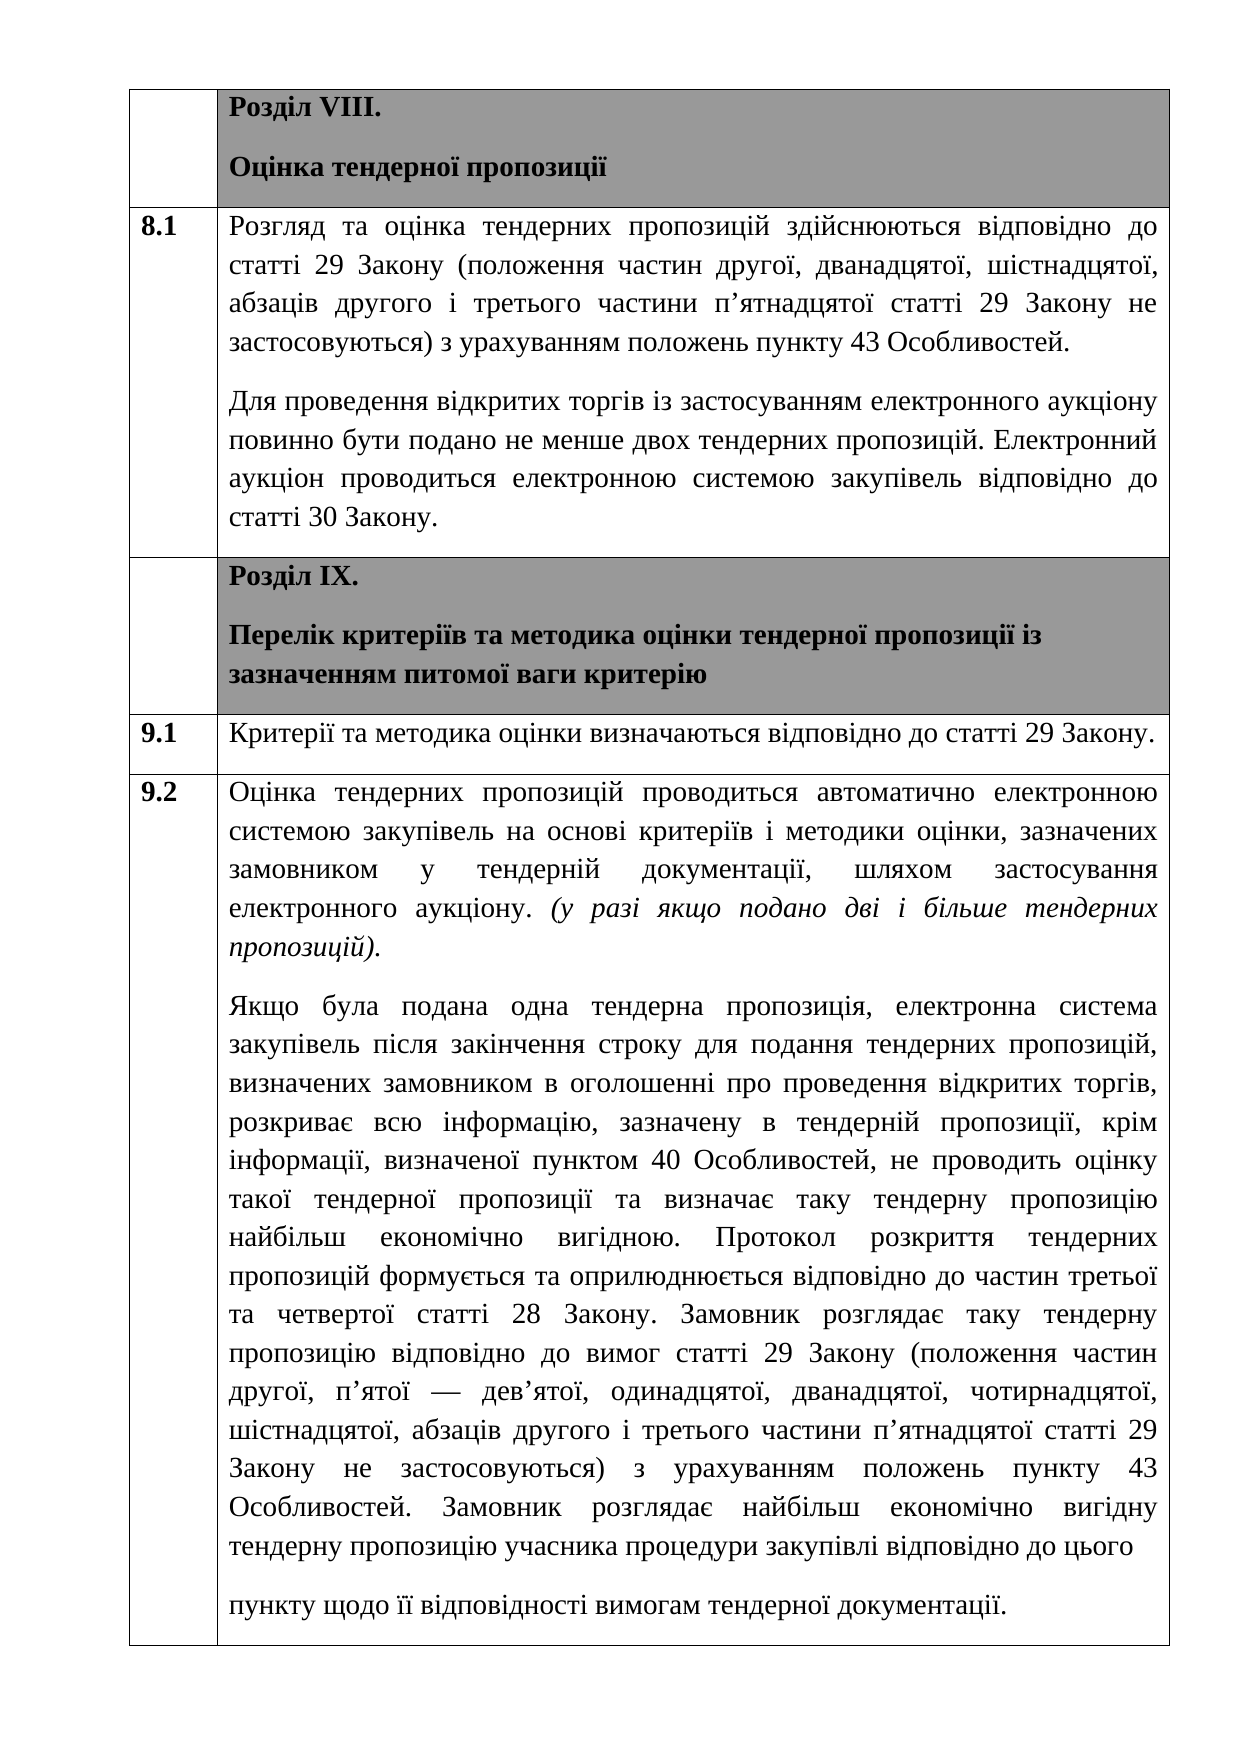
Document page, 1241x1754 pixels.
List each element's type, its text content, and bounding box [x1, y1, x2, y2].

table_cell 9.2 [130, 775, 217, 1645]
table_cell 9.1 [130, 715, 217, 773]
table_cell Розгляд та оцінка тендерних пропозицій здійснюються відповідно до статті 29 Закону (положення частин другої, дванадцятої, шістнадцятої, абзаців другого і третього частини п’ятнадцятої статті 29 Закону не застосовуються) з урахуванням положень пункту 43 Особливостей. Для проведення відкритих торгів із застосуванням електронного аукціону повинно бути подано не менше двох тендерних пропозицій. Електронний аукціон проводиться електронною системою закупівель відповідно до статті 30 Закону. [218, 208, 1169, 557]
table_cell Критерії та методика оцінки визначаються відповідно до статті 29 Закону. [218, 715, 1169, 773]
table_cell Оцінка тендерних пропозицій проводиться автоматично електронною системою закупівель на основі критеріїв і методики оцінки, зазначених замовником у тендерній документації, шляхом застосування електронного аукціону. (у разі якщо подано дві і більше тендерних пропозицій). Якщо була подана одна тендерна пропозиція, електронна система закупівель після закінчення строку для подання тендерних пропозицій, визначених замовником в оголошенні про проведення відкритих торгів, розкриває всю інформацію, зазначену в тендерній пропозиції, крім інформації, визначеної пунктом 40 Особливостей, не проводить оцінку такої тендерної пропозиції та визначає таку тендерну пропозицію найбільш економічно вигідною. Протокол розкриття тендерних пропозицій формується та оприлюднюється відповідно до частин третьої та четвертої статті 28 Закону. Замовник розглядає таку тендерну пропозицію відповідно до вимог статті 29 Закону (положення частин другої, п’ятої — дев’ятої, одинадцятої, дванадцятої, чотирнадцятої, шістнадцятої, абзаців другого і третього частини п’ятнадцятої статті 29 Закону не застосовуються) з урахуванням положень пункту 43 Особливостей. Замовник розглядає найбільш економічно вигідну тендерну пропозицію учасника процедури закупівлі відповідно до цього пункту щодо її відповідності вимогам тендерної документації. [218, 775, 1169, 1645]
table_cell [130, 558, 217, 714]
table_cell Розділ VІІІ. Оцінка тендерної пропозиції [218, 90, 1169, 207]
table_cell Розділ ІХ. Перелік критеріїв та методика оцінки тендерної пропозиції із зазначенням питомої ваги критерію [218, 558, 1169, 714]
table_cell 8.1 [130, 208, 217, 557]
table_cell [130, 90, 217, 207]
